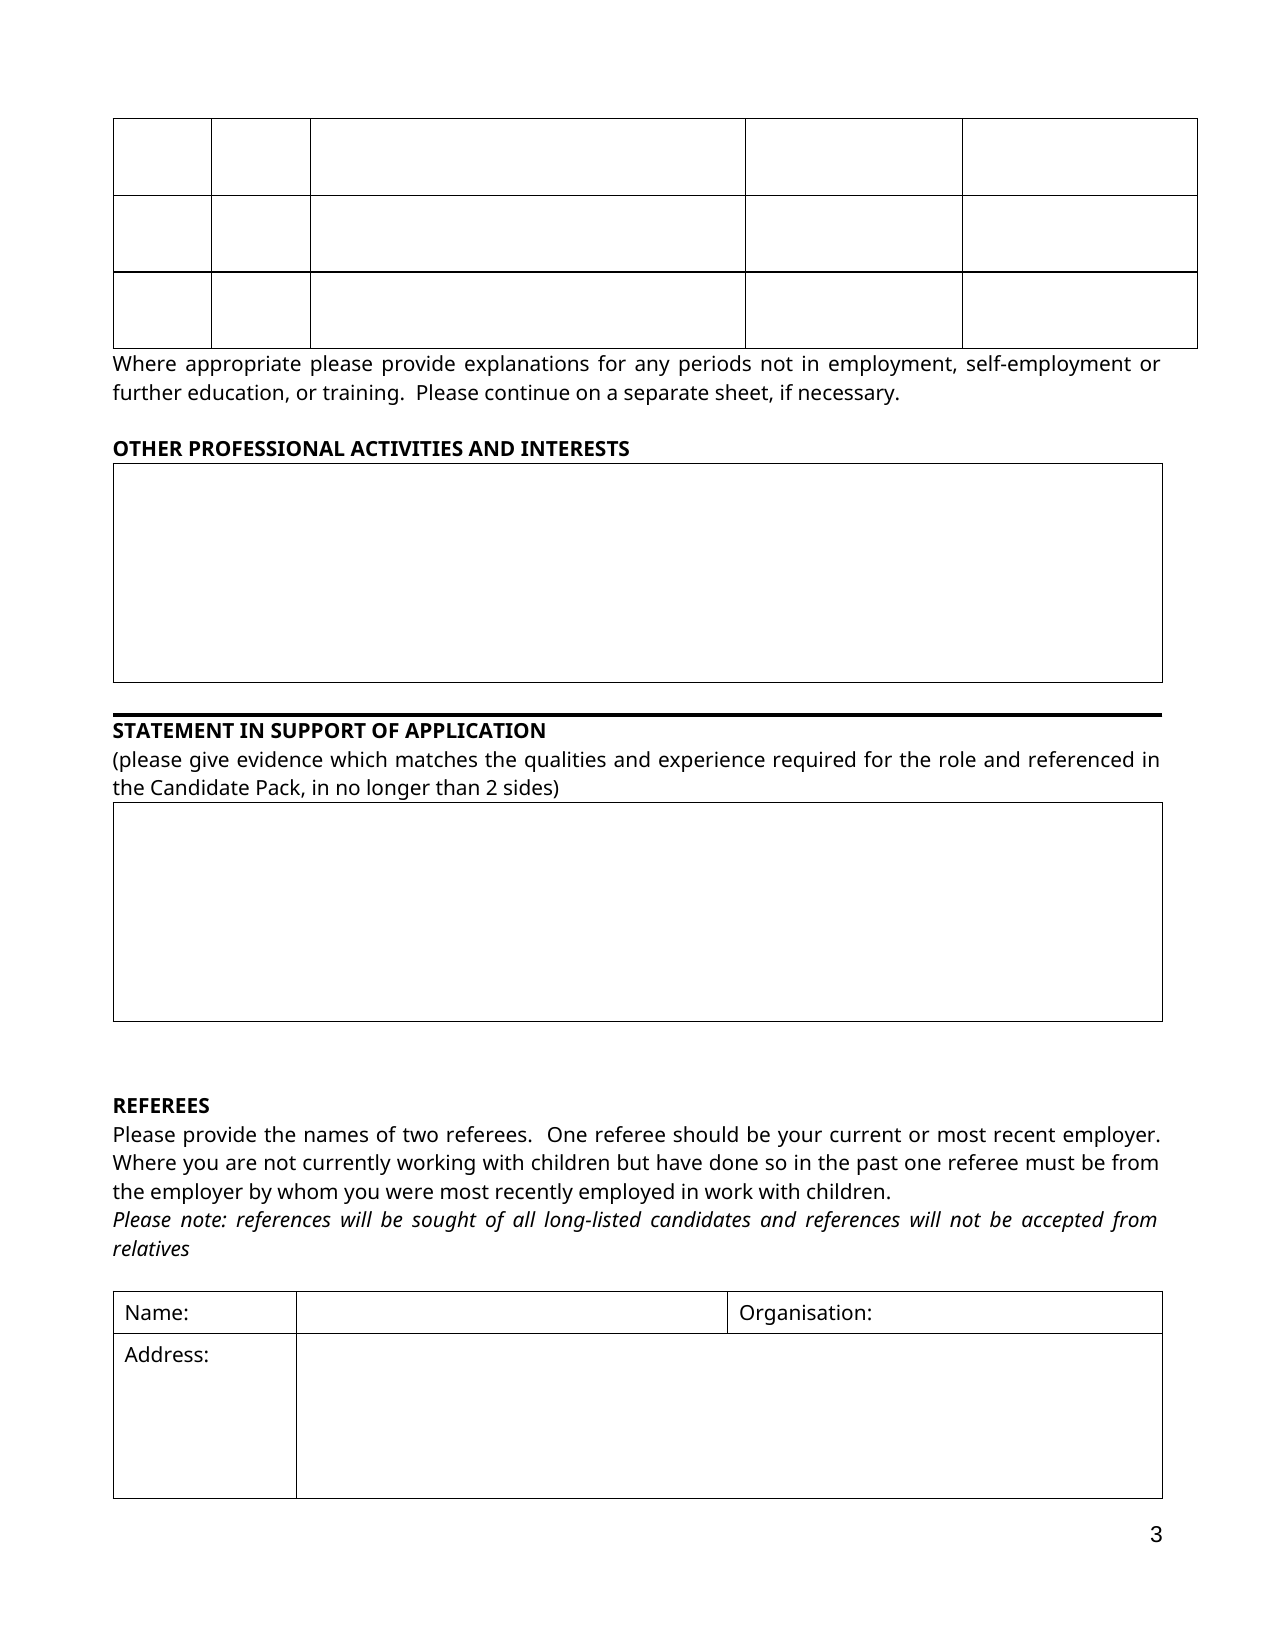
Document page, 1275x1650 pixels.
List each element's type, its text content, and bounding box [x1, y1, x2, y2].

table_cell [746, 196, 962, 271]
table_header Name: [114, 1292, 296, 1332]
table_cell [297, 1334, 1162, 1498]
text Please provide the names of two referees. One referee should be your current or most recent employer. Where you are not currently working with children but have done so in the past one referee must be from the employer by whom you were most recently employed in work with children. [112, 1120, 1162, 1205]
text Where appropriate please provide explanations for any periods not in employment, self-employment or further education, or training. Please continue on a separate sheet, if necessary. [112, 349, 1162, 406]
table_cell [114, 273, 211, 348]
text OTHER PROFESSIONAL ACTIVITIES AND INTERESTS [112, 434, 1162, 463]
text Please note: references will be sought of all long-listed candidates and references will not be accepted from relatives [112, 1205, 1162, 1262]
table_cell [746, 273, 962, 348]
text REFEREES [112, 1091, 1162, 1120]
table_cell [963, 273, 1197, 348]
table_cell [311, 196, 745, 271]
table_header [297, 1292, 727, 1332]
table_cell [311, 273, 745, 348]
text STATEMENT IN SUPPORT OF APPLICATION [112, 717, 1162, 745]
table_cell [311, 119, 745, 195]
table_cell [212, 273, 310, 348]
table_cell [963, 119, 1197, 195]
table_cell [746, 119, 962, 195]
table_cell [114, 119, 211, 195]
text (please give evidence which matches the qualities and experience required for the role and referenced in the Candidate Pack, in no longer than 2 sides) [112, 745, 1162, 802]
table_header [114, 464, 1162, 682]
table_header [114, 803, 1162, 1021]
table_cell Address: [114, 1334, 296, 1498]
table_cell [114, 196, 211, 271]
table_cell [212, 119, 310, 195]
table_header Organisation: [728, 1292, 1162, 1332]
table_cell [963, 196, 1197, 271]
table_cell [212, 196, 310, 271]
